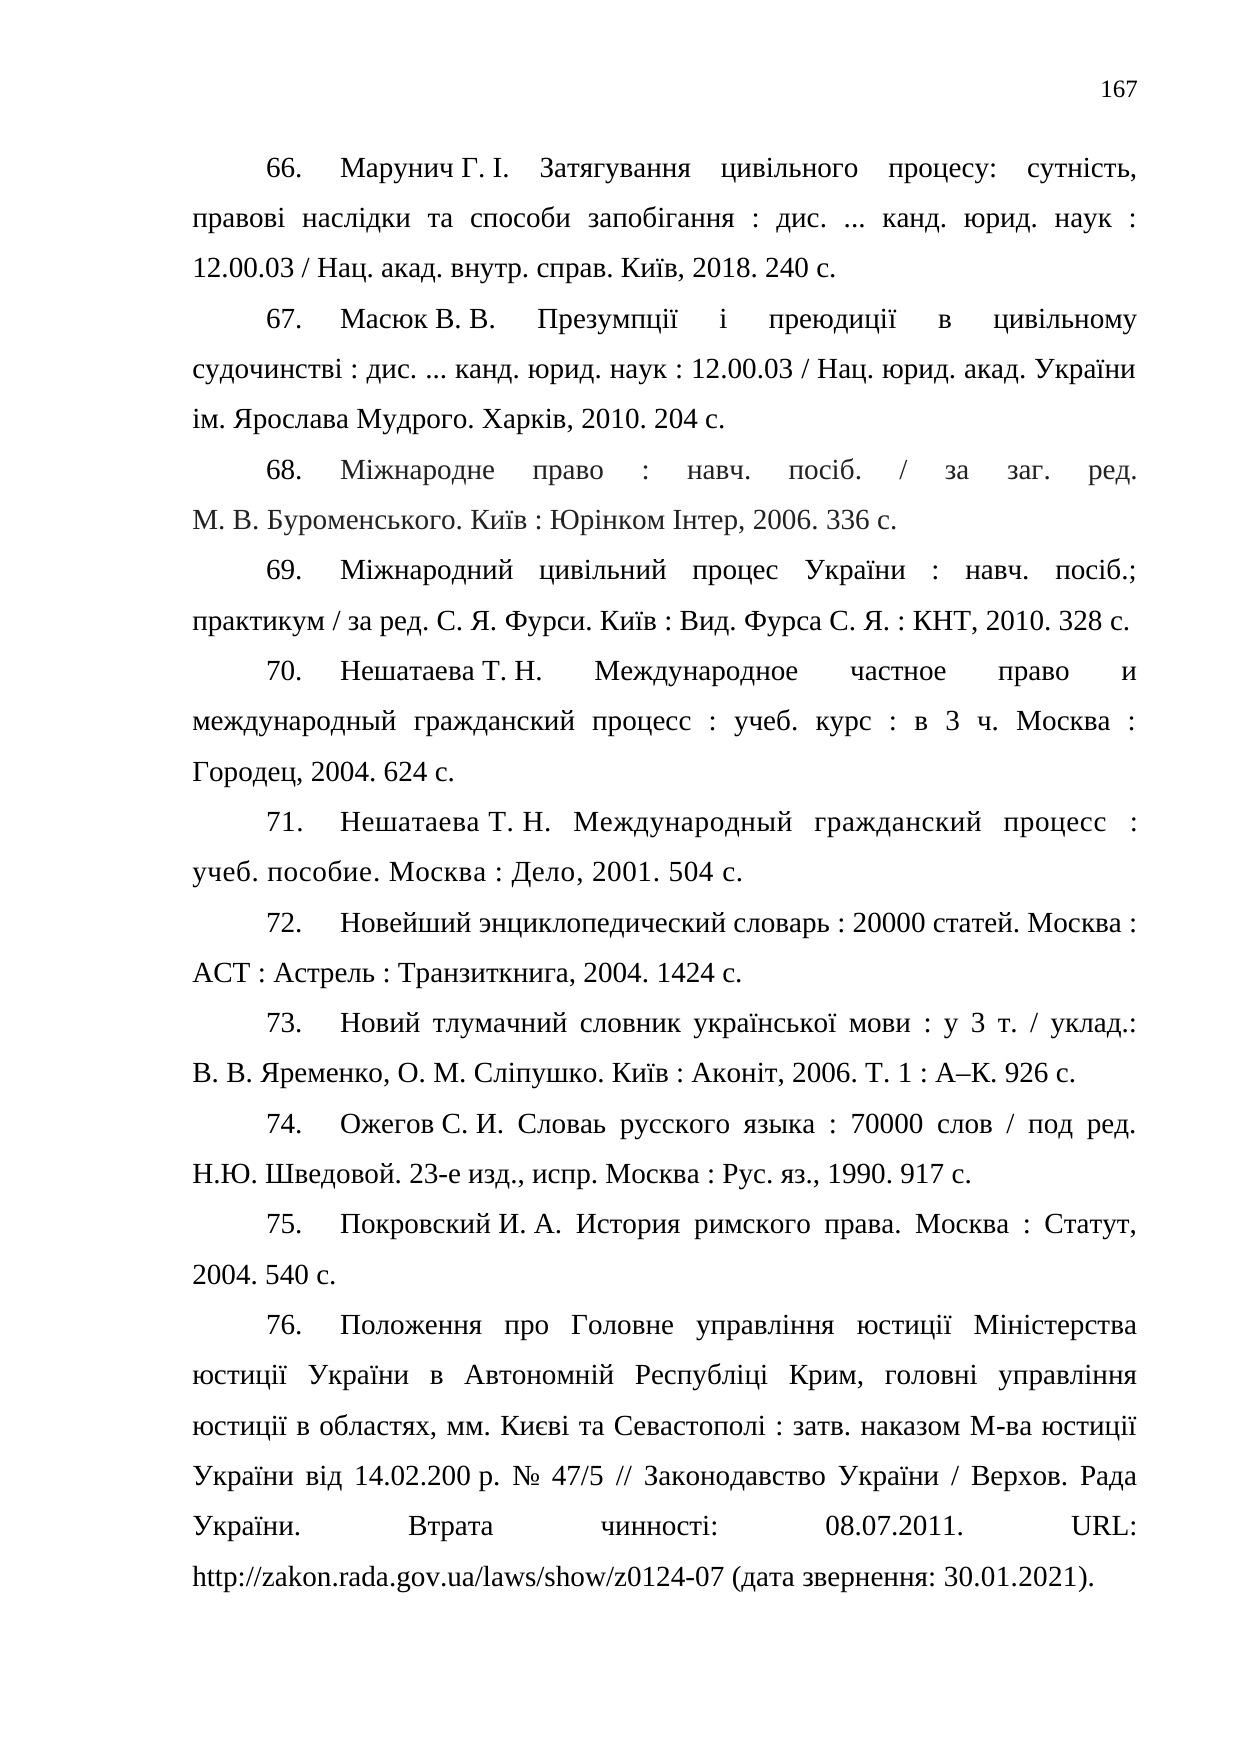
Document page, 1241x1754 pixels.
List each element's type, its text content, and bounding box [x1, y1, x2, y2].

list Масюк В. В. Презумпції і преюдиції в цивільному судочинстві : дис. ... канд. юрид. наук : 12.00.03 / Нац. юрид. акад. України ім. Ярослава Мудрого. Харків, 2010. 204 с. [192, 301, 1138, 435]
list Новейший энциклопедический словарь : 20000 статей. Москва : АСТ : Астрель : Транзиткнига, 2004. 1424 с. [192, 905, 1138, 988]
list Новий тлумачний словник української мови : у 3 т. / уклад.: В. В. Яременко, О. М. Сліпушко. Київ : Аконіт, 2006. Т. 1 : А–К. 926 с. [192, 1005, 1138, 1089]
list Міжнародний цивільний процес України : навч. посіб.; практикум / за ред. С. Я. Фурси. Київ : Вид. Фурса С. Я. : КНТ, 2010. 328 с. [192, 552, 1138, 636]
list Марунич Г. І. Затягування цивільного процесу: сутність, правові наслідки та способи запобігання : дис. ... канд. юрид. наук : 12.00.03 / Нац. акад. внутр. справ. Київ, 2018. 240 с. [192, 150, 1138, 284]
list Ожегов С. И. Словаь русского языка : 70000 слов / под ред. Н.Ю. Шведовой. 23-е изд., испр. Москва : Рус. яз., 1990. 917 с. [192, 1106, 1138, 1190]
list Міжнародне право : навч. посіб. / за заг. ред. М. В. Буроменського. Київ : Юрінком Інтер, 2006. 336 с. [192, 452, 1138, 536]
list Положення про Головне управління юстиції Міністерства юстиції України в Автономній Республіці Крим, головні управління юстиції в областях, мм. Києві та Севастополі : затв. наказом М-ва юстиції України від 14.02.200 р. № 47/5 // Законодавство України / Верхов. Рада України. Втрата чинності: 08.07.2011. URL: http://zakon.rada.gov.ua/laws/show/z0124-07 (дата звернення: 30.01.2021). [192, 1307, 1138, 1592]
list Нешатаева Т. Н. Международное частное право и международный гражданский процесс : учеб. курс : в 3 ч. Москва : Городец, 2004. 624 с. [192, 653, 1138, 787]
list Нешатаева Т. Н. Международный гражданский процесс : учеб. пособие. Москва : Дело, 2001. 504 с. [192, 804, 1138, 888]
list Покровский И. А. История римского права. Москва : Статут, 2004. 540 с. [192, 1207, 1138, 1290]
